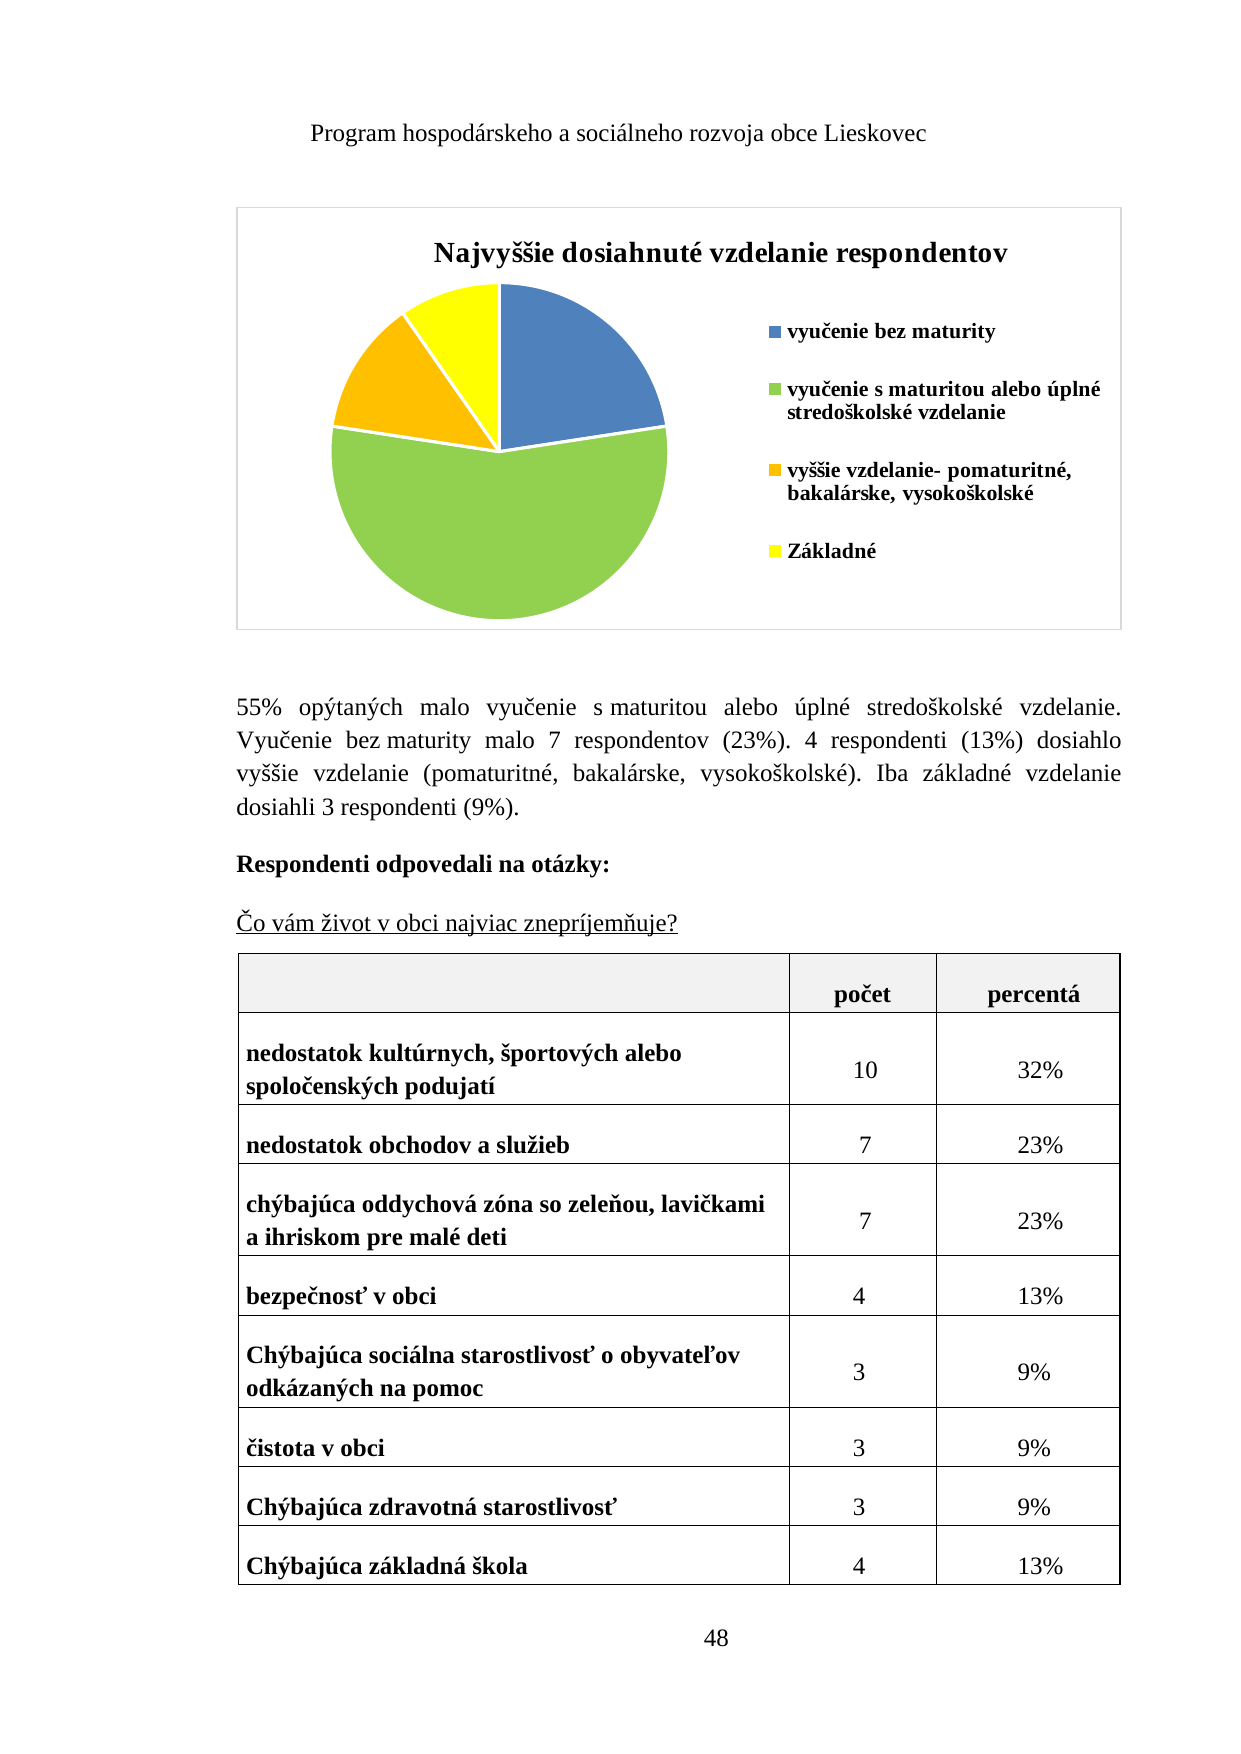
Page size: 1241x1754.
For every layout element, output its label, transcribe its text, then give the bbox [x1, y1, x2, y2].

table_cell Chýbajúca zdravotná starostlivosť [239, 1467, 789, 1525]
text 55% opýtaných malo vyučenie s maturitou alebo úplné stredoškolské vzdelanie. Vyučenie bez maturity malo 7 respondentov (23%). 4 respondenti (13%) dosiahlo vyššie vzdelanie (pomaturitné, bakalárske, vysokoškolské). Iba základné vzdelanie dosiahli 3 respondenti (9%). [236, 692, 1122, 820]
table_cell 4 [790, 1526, 936, 1584]
table_cell nedostatok kultúrnych, športových alebo spoločenských podujatí [239, 1013, 789, 1104]
table_header počet [790, 954, 936, 1012]
table_header [239, 954, 789, 1012]
table_cell 7 [790, 1105, 936, 1163]
table_cell Chýbajúca základná škola [239, 1526, 789, 1584]
table_cell Chýbajúca sociálna starostlivosť o obyvateľov odkázaných na pomoc [239, 1316, 789, 1407]
table_cell 23% [937, 1105, 1119, 1163]
text Respondenti odpovedali na otázky: [236, 849, 1122, 878]
table_cell 3 [790, 1467, 936, 1525]
table_cell 9% [937, 1467, 1119, 1525]
table_cell bezpečnosť v obci [239, 1256, 789, 1314]
table_cell 3 [790, 1408, 936, 1466]
text Čo vám život v obci najviac znepríjemňuje? [236, 908, 1122, 936]
table_cell 7 [790, 1164, 936, 1255]
table_cell 32% [937, 1013, 1119, 1104]
table_cell nedostatok obchodov a služieb [239, 1105, 789, 1163]
table_cell 13% [937, 1526, 1119, 1584]
table_cell 23% [937, 1164, 1119, 1255]
table_cell 4 [790, 1256, 936, 1314]
table_cell 3 [790, 1316, 936, 1407]
table_header percentá [937, 954, 1119, 1012]
table_cell 10 [790, 1013, 936, 1104]
table_cell 9% [937, 1316, 1119, 1407]
table_cell 13% [937, 1256, 1119, 1314]
table_cell 9% [937, 1408, 1119, 1466]
table_cell chýbajúca oddychová zóna so zeleňou, lavičkami a ihriskom pre malé deti [239, 1164, 789, 1255]
table_cell čistota v obci [239, 1408, 789, 1466]
